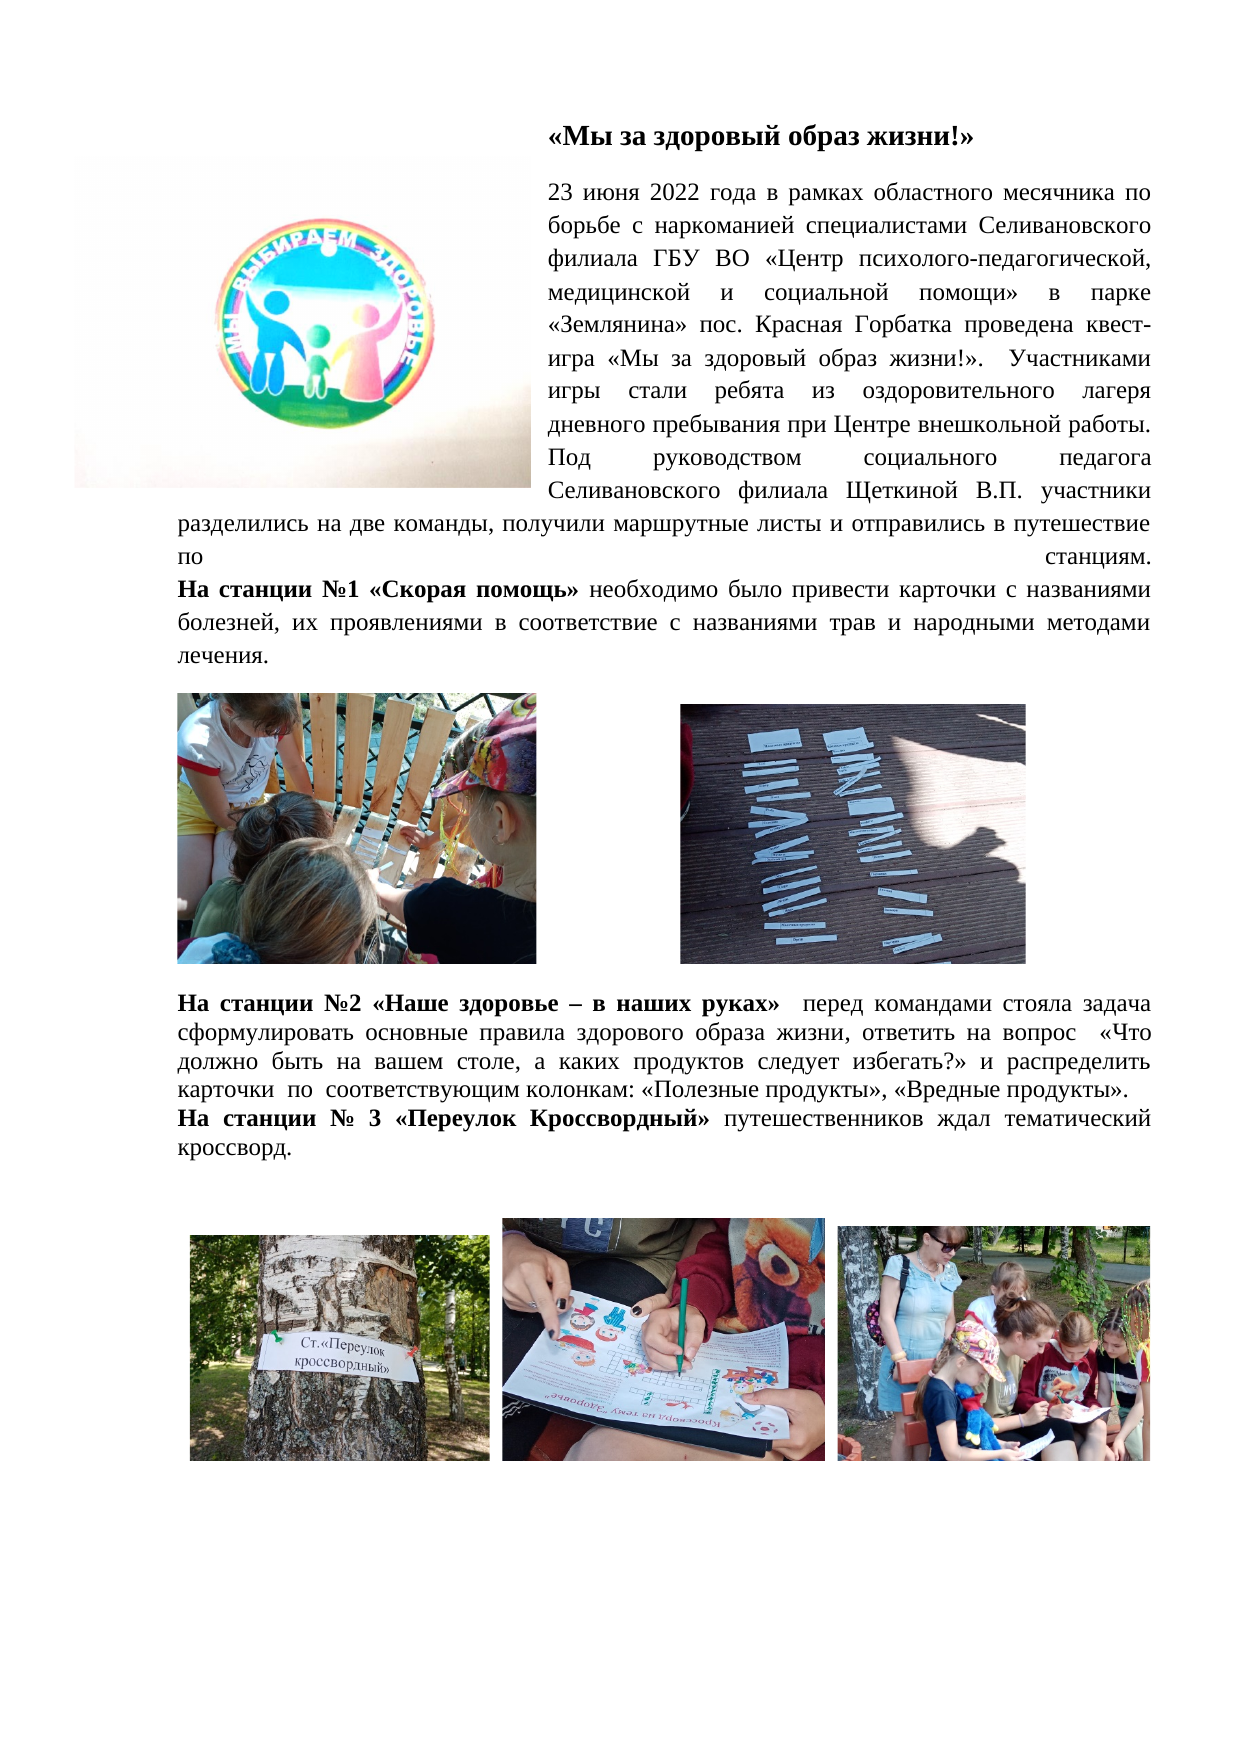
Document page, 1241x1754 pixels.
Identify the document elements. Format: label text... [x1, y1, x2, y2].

picture [680, 704, 1026, 964]
picture [189, 1235, 490, 1461]
picture [75, 157, 531, 487]
text «Мы за здоровый образ жизни!» [177, 118, 1152, 152]
text На станции № 3 «Переулок Кроссвордный» путешественников ждал тематический кроссворд. [177, 1103, 1152, 1161]
picture [502, 1218, 825, 1461]
picture [177, 693, 537, 964]
picture [837, 1226, 1150, 1461]
text 23 июня 2022 года в рамках областного месячника по борьбе с наркоманией специалистами Селивановского филиала ГБУ ВО «Центр психолого-педагогической, медицинской и социальной помощи» в парке «Землянина» пос. Красная Горбатка проведена квест-игра «Мы за здоровый образ жизни!». Участниками игры стали ребята из оздоровительного лагеря дневного пребывания при Центре внешкольной работы. Под руководством социального педагога Селивановского филиала Щеткиной В.П. участники разделились на две команды, получили маршрутные листы и отправились в путешествие по станциям. На станции №1 «Скорая помощь» необходимо было привести карточки с названиями болезней, их проявлениями в соответствие с названиями трав и народными методами лечения. [177, 177, 1152, 668]
text На станции №2 «Наше здоровье – в наших руках» перед командами стояла задача сформулировать основные правила здорового образа жизни, ответить на вопрос «Что должно быть на вашем столе, а каких продуктов следует избегать?» и распределить карточки по соответствующим колонкам: «Полезные продукты», «Вредные продукты». [177, 988, 1152, 1103]
